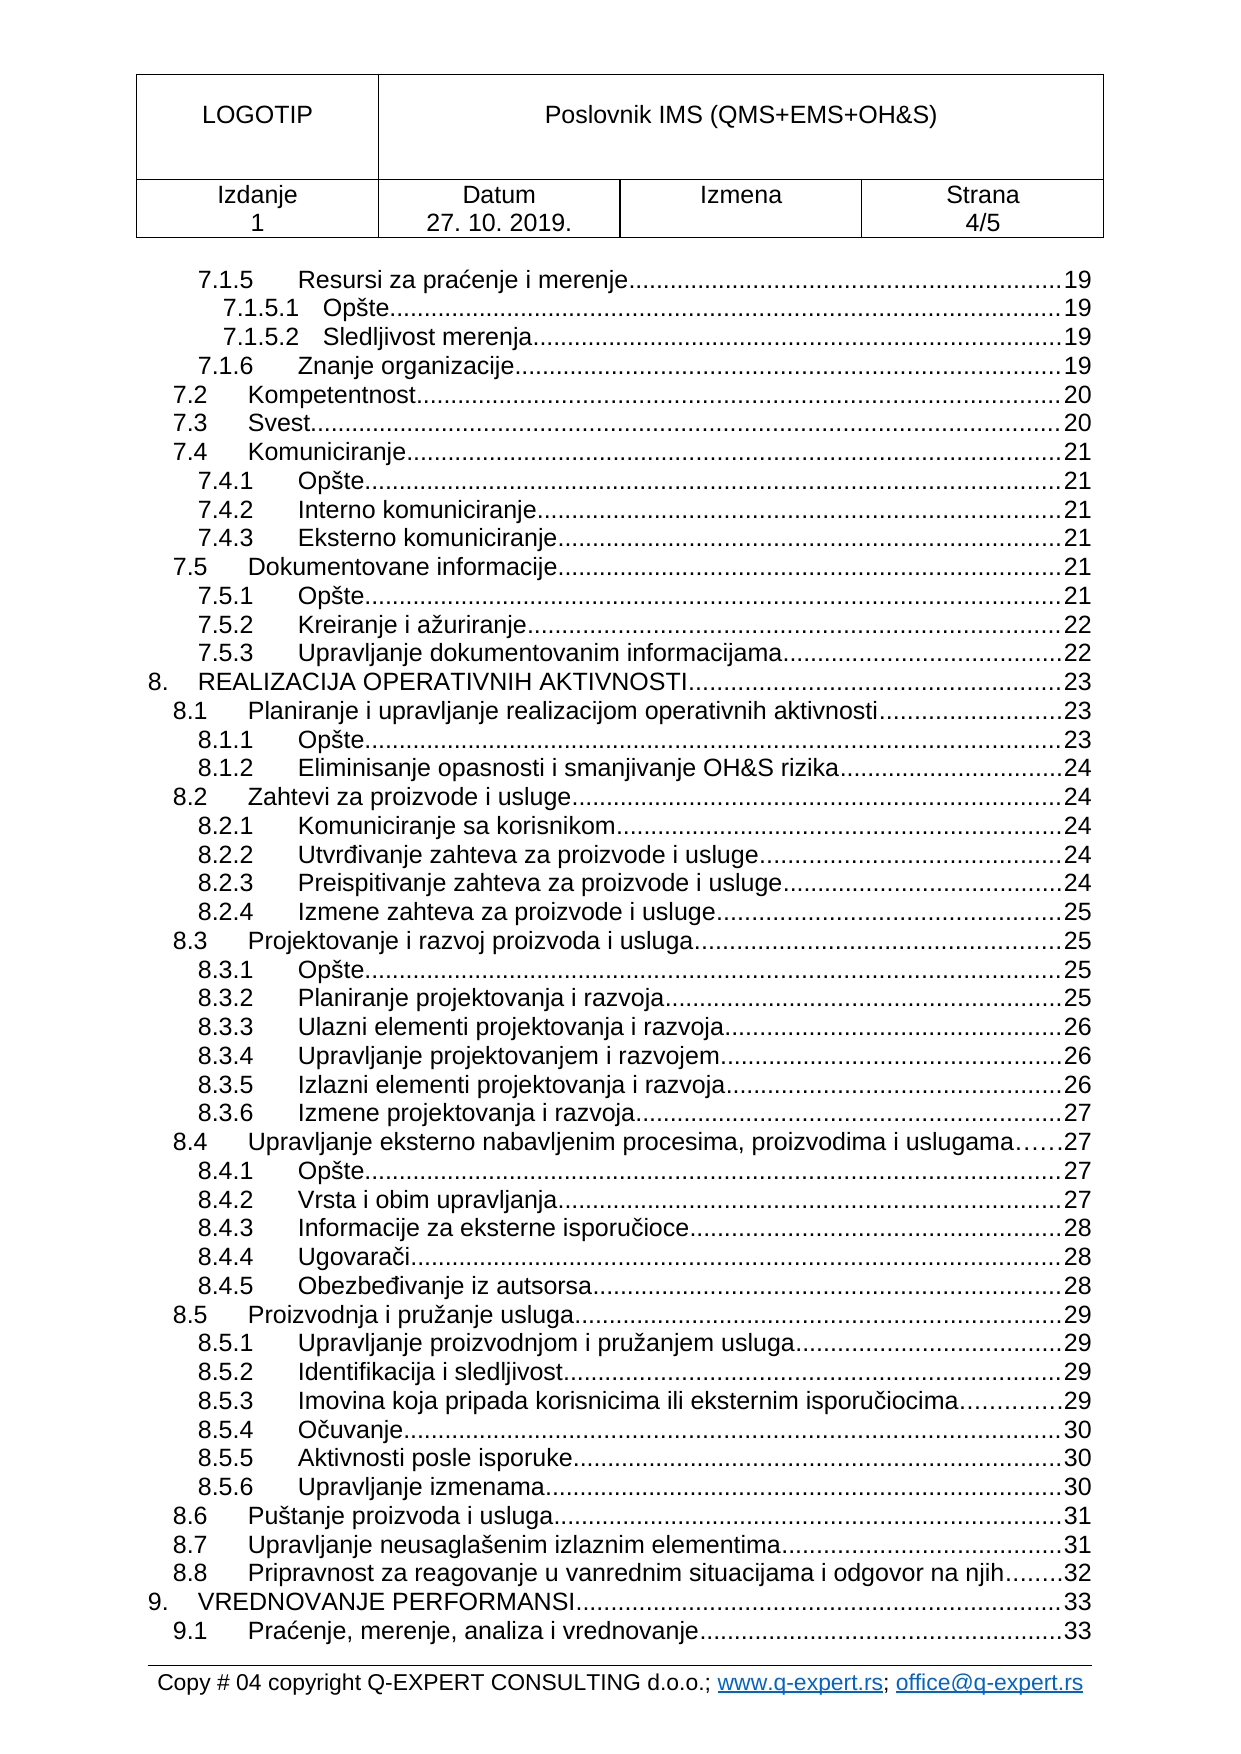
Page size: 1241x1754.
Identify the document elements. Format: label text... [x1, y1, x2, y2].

text 8.5.6 Upravljanje izmenama 30 [198, 1472, 1092, 1501]
text 8.5.3 Imovina koja pripada korisnicima ili eksternim isporučiocima 29 [198, 1386, 1092, 1414]
text 7.4.3 Eksterno komuniciranje 21 [198, 523, 1092, 552]
text 8.1.1 Opšte 23 [198, 724, 1092, 753]
text 7.1.5 Resursi za praćenje i merenje 19 [198, 264, 1092, 293]
text 8.5.2 Identifikacija i sledljivost 29 [198, 1357, 1092, 1386]
text 7.5.1 Opšte 21 [198, 581, 1092, 609]
text 8.2.2 Utvrđivanje zahteva za proizvode i usluge 24 [198, 839, 1092, 868]
text 8.4.5 Obezbeđivanje iz autsorsa 28 [198, 1271, 1092, 1299]
text 8.2.4 Izmene zahteva za proizvode i usluge 25 [198, 897, 1092, 926]
text 9.1 Praćenje, merenje, analiza i vrednovanje 33 [173, 1616, 1092, 1644]
text 8.4.2 Vrsta i obim upravljanja 27 [198, 1184, 1092, 1213]
text 8.3.1 Opšte 25 [198, 954, 1092, 983]
text 8.4.1 Opšte 27 [198, 1156, 1092, 1184]
text 8.3 Projektovanje i razvoj proizvoda i usluga 25 [173, 926, 1092, 954]
text 8.3.2 Planiranje projektovanja i razvoja 25 [198, 983, 1092, 1012]
text 8.3.3 Ulazni elementi projektovanja i razvoja 26 [198, 1012, 1092, 1041]
text 8.3.4 Upravljanje projektovanjem i razvojem 26 [198, 1041, 1092, 1069]
text 7.1.5.1 Opšte 19 [223, 293, 1092, 322]
text 8.2.3 Preispitivanje zahteva za proizvode i usluge 24 [198, 868, 1092, 897]
text 7.4.2 Interno komuniciranje 21 [198, 494, 1092, 523]
text 8.3.6 Izmene projektovanja i razvoja 27 [198, 1098, 1092, 1127]
text 7.4.1 Opšte 21 [198, 466, 1092, 494]
text 8.8 Pripravnost za reagovanje u vanrednim situacijama i odgovor na njih 32 [173, 1558, 1092, 1587]
text 8.3.5 Izlazni elementi projektovanja i razvoja 26 [198, 1069, 1092, 1098]
text 8.4 Upravljanje eksterno nabavljenim procesima, proizvodima i uslugama 27 [173, 1127, 1092, 1156]
text 7.2 Kompetentnost 20 [173, 379, 1092, 408]
text 8.4.4 Ugovarači 28 [198, 1242, 1092, 1271]
text 8.2.1 Komuniciranje sa korisnikom 24 [198, 811, 1092, 839]
text 8.6 Puštanje proizvoda i usluga 31 [173, 1501, 1092, 1529]
text 8.4.3 Informacije za eksterne isporučioce 28 [198, 1213, 1092, 1242]
text 8.5 Proizvodnja i pružanje usluga 29 [173, 1299, 1092, 1328]
text 8.5.4 Očuvanje 30 [198, 1414, 1092, 1443]
text 8.5.5 Aktivnosti posle isporuke 30 [198, 1443, 1092, 1472]
text 9. VREDNOVANJE PERFORMANSI 33 [148, 1587, 1092, 1616]
text 8. REALIZACIJA OPERATIVNIH AKTIVNOSTI 23 [148, 667, 1092, 696]
text 8.1 Planiranje i upravljanje realizacijom operativnih aktivnosti 23 [173, 696, 1092, 724]
text 8.2 Zahtevi za proizvode i usluge 24 [173, 782, 1092, 811]
text 7.4 Komuniciranje 21 [173, 437, 1092, 466]
text 7.3 Svest 20 [173, 408, 1092, 437]
text 7.5.2 Kreiranje i ažuriranje 22 [198, 609, 1092, 638]
text 7.1.6 Znanje organizacije 19 [198, 351, 1092, 379]
text 8.7 Upravljanje neusaglašenim izlaznim elementima 31 [173, 1529, 1092, 1558]
text 7.5 Dokumentovane informacije 21 [173, 552, 1092, 581]
text 7.5.3 Upravljanje dokumentovanim informacijama 22 [198, 638, 1092, 667]
text 8.5.1 Upravljanje proizvodnjom i pružanjem usluga 29 [198, 1328, 1092, 1357]
text 7.1.5.2 Sledljivost merenja 19 [223, 322, 1092, 351]
text 8.1.2 Eliminisanje opasnosti i smanjivanje OH&S rizika 24 [198, 753, 1092, 782]
